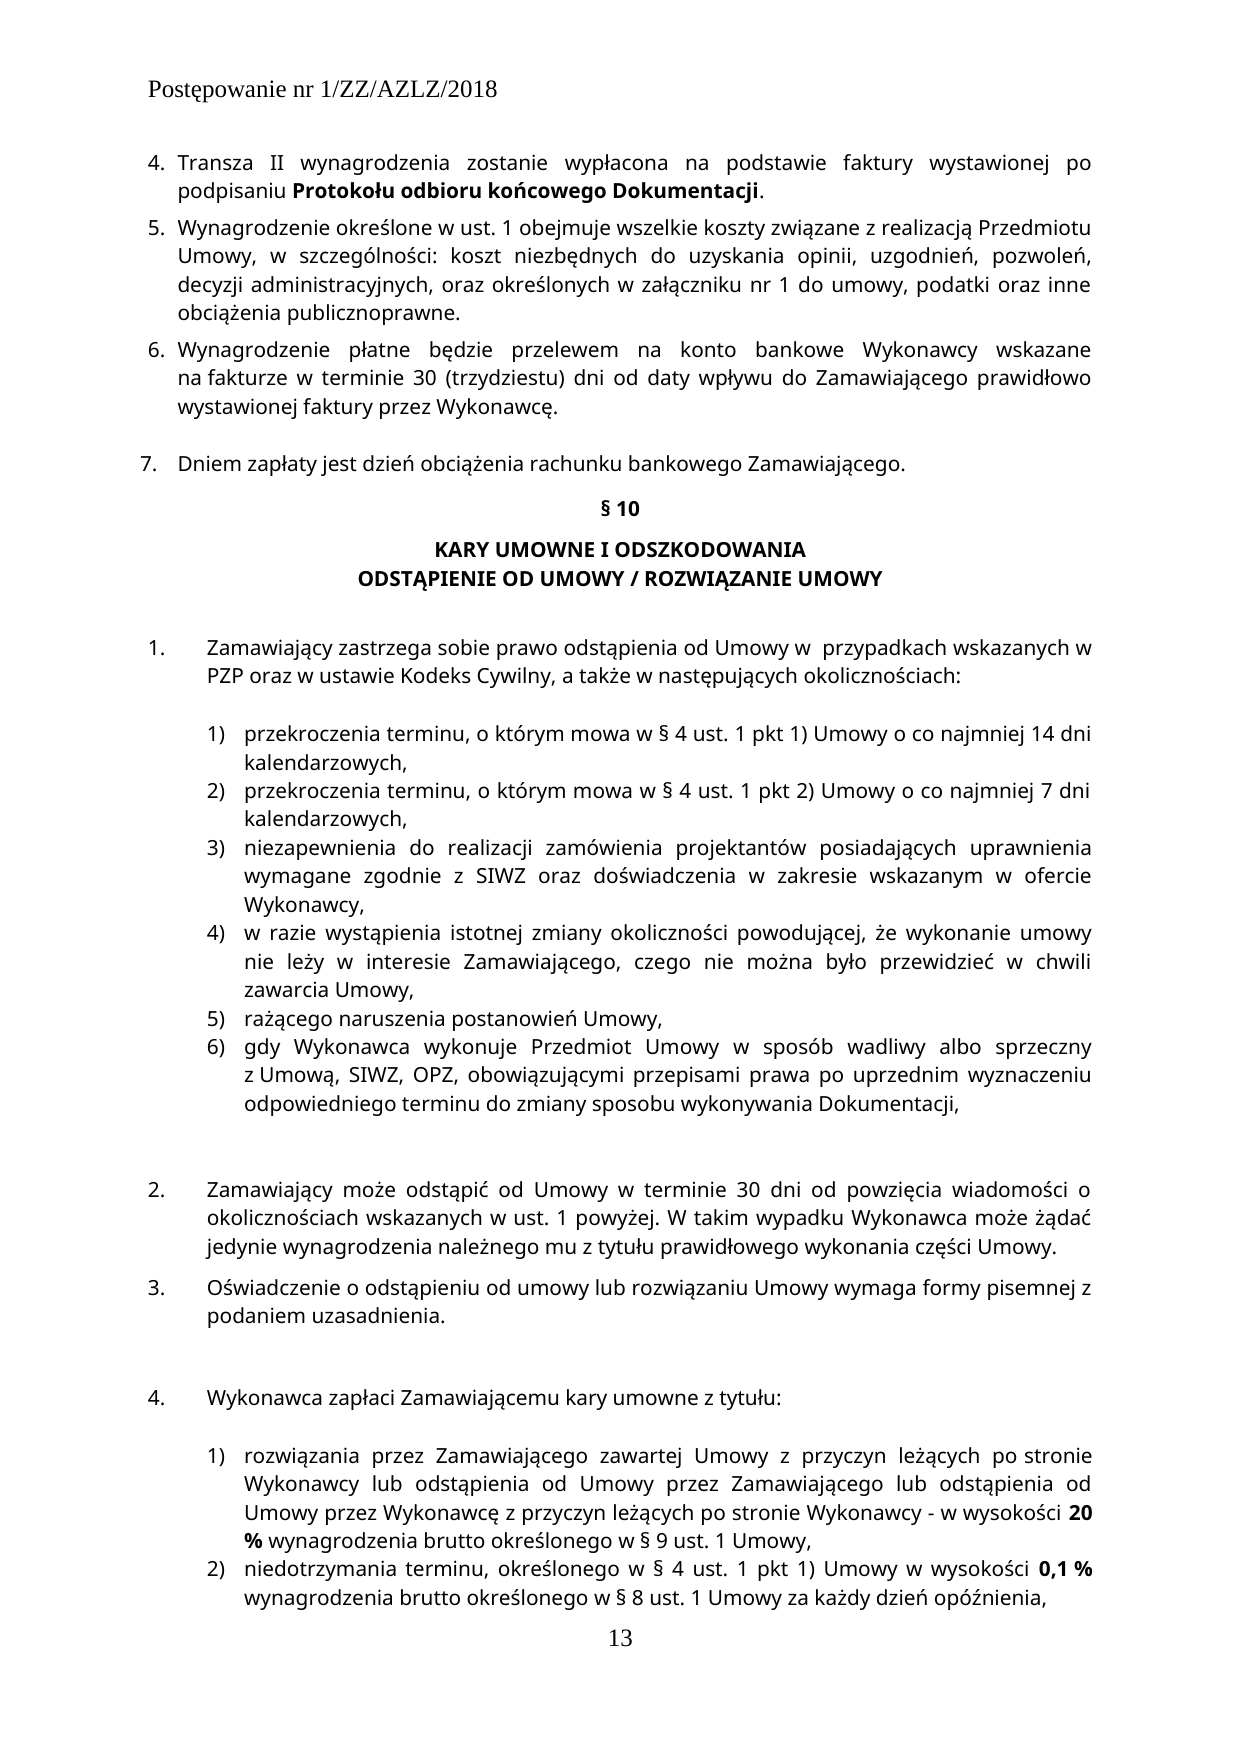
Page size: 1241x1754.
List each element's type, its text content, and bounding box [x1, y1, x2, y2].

list Wynagrodzenie płatne będzie przelewem na konto bankowe Wykonawcy wskazane na fakturze w terminie 30 (trzydziestu) dni od daty wpływu do Zamawiającego prawidłowo wystawionej faktury przez Wykonawcę. [148, 335, 1093, 420]
list w razie wystąpienia istotnej zmiany okoliczności powodującej, że wykonanie umowy nie leży w interesie Zamawiającego, czego nie można było przewidzieć w chwili zawarcia Umowy, [207, 918, 1093, 1004]
list przekroczenia terminu, o którym mowa w § 4 ust. 1 pkt 2) Umowy o co najmniej 7 dni kalendarzowych, [207, 776, 1093, 833]
list Zamawiający zastrzega sobie prawo odstąpienia od Umowy w przypadkach wskazanych w PZP oraz w ustawie Kodeks Cywilny, a także w następujących okolicznościach: [148, 633, 1093, 690]
list Dniem zapłaty jest dzień obciążenia rachunku bankowego Zamawiającego. [140, 449, 1093, 478]
list Wykonawca zapłaci Zamawiającemu kary umowne z tytułu: [148, 1383, 1093, 1412]
list Oświadczenie o odstąpieniu od umowy lub rozwiązaniu Umowy wymaga formy pisemnej z podaniem uzasadnienia. [148, 1273, 1093, 1330]
text ODSTĄPIENIE OD UMOWY / ROZWIĄZANIE UMOWY [148, 564, 1093, 592]
list przekroczenia terminu, o którym mowa w § 4 ust. 1 pkt 1) Umowy o co najmniej 14 dni kalendarzowych, [207, 719, 1093, 776]
list Zamawiający może odstąpić od Umowy w terminie 30 dni od powzięcia wiadomości o okolicznościach wskazanych w ust. 1 powyżej. W takim wypadku Wykonawca może żądać jedynie wynagrodzenia należnego mu z tytułu prawidłowego wykonania części Umowy. [148, 1175, 1093, 1260]
list Transza II wynagrodzenia zostanie wypłacona na podstawie faktury wystawionej po podpisaniu Protokołu odbioru końcowego Dokumentacji. [148, 148, 1093, 204]
list rażącego naruszenia postanowień Umowy, [207, 1004, 1093, 1032]
list rozwiązania przez Zamawiającego zawartej Umowy z przyczyn leżących po stronie Wykonawcy lub odstąpienia od Umowy przez Zamawiającego lub odstąpienia od Umowy przez Wykonawcę z przyczyn leżących po stronie Wykonawcy - w wysokości 20 % wynagrodzenia brutto określonego w § 9 ust. 1 Umowy, [207, 1441, 1093, 1554]
text § 10 [148, 494, 1093, 523]
list niezapewnienia do realizacji zamówienia projektantów posiadających uprawnienia wymagane zgodnie z SIWZ oraz doświadczenia w zakresie wskazanym w ofercie Wykonawcy, [207, 833, 1093, 918]
subtitle KARY UMOWNE I ODSZKODOWANIA [148, 535, 1093, 564]
list gdy Wykonawca wykonuje Przedmiot Umowy w sposób wadliwy albo sprzeczny z Umową, SIWZ, OPZ, obowiązującymi przepisami prawa po uprzednim wyznaczeniu odpowiedniego terminu do zmiany sposobu wykonywania Dokumentacji, [207, 1032, 1093, 1117]
list niedotrzymania terminu, określonego w § 4 ust. 1 pkt 1) Umowy w wysokości 0,1 % wynagrodzenia brutto określonego w § 8 ust. 1 Umowy za każdy dzień opóźnienia, [207, 1554, 1093, 1611]
list Wynagrodzenie określone w ust. 1 obejmuje wszelkie koszty związane z realizacją Przedmiotu Umowy, w szczególności: koszt niezbędnych do uzyskania opinii, uzgodnień, pozwoleń, decyzji administracyjnych, oraz określonych w załączniku nr 1 do umowy, podatki oraz inne obciążenia publicznoprawne. [148, 213, 1093, 327]
